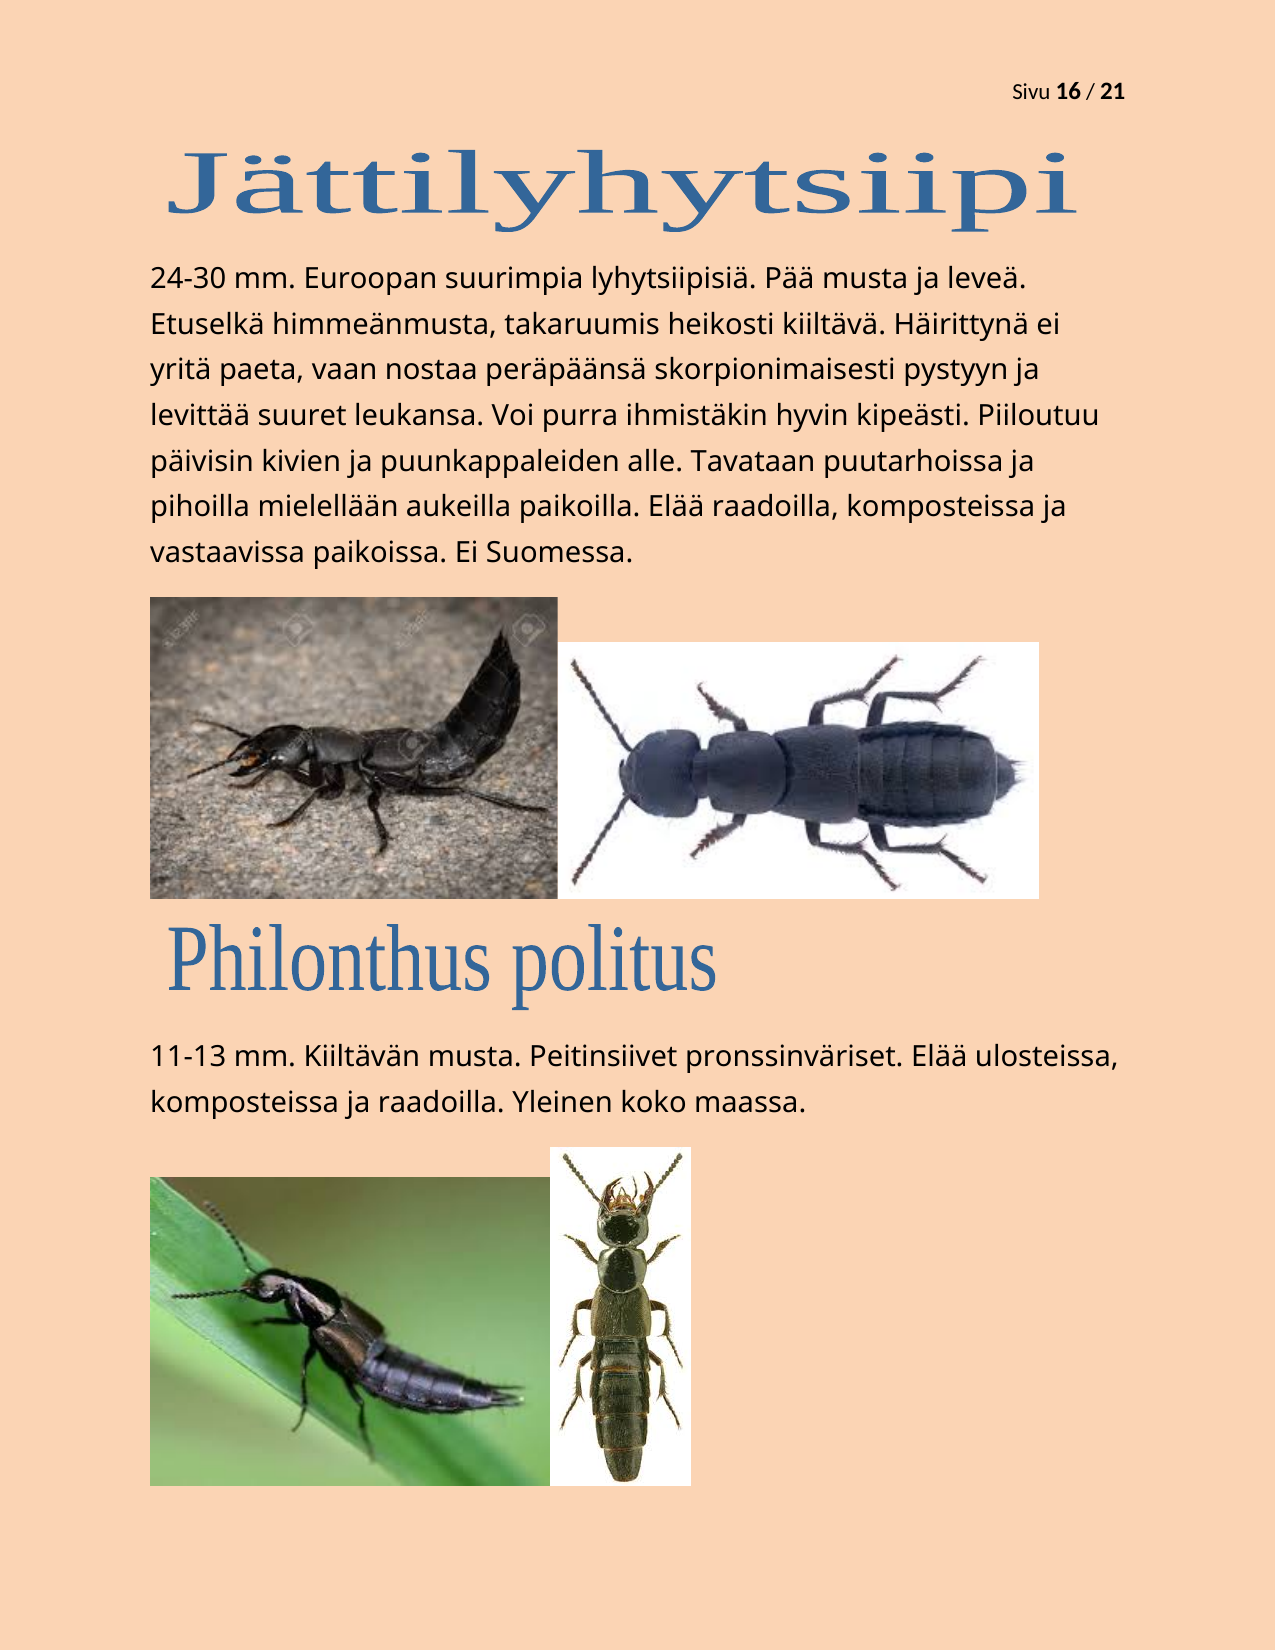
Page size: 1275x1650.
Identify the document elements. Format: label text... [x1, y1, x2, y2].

picture [150, 1147, 691, 1486]
text 24-30 mm. Euroopan suurimpia lyhytsiipisiä. Pää musta ja leveä. Etuselkä himmeänmusta, takaruumis heikosti kiiltävä. Häirittynä ei yritä paeta, vaan nostaa peräpäänsä skorpionimaisesti pystyyn ja levittää suuret leukansa. Voi purra ihmistäkin hyvin kipeästi. Piiloutuu päivisin kivien ja puunkappaleiden alle. Tavataan puutarhoissa ja pihoilla mielellään aukeilla paikoilla. Elää raadoilla, komposteissa ja vastaavissa paikoissa. Ei Suomessa. [150, 257, 1125, 571]
text 11-13 mm. Kiiltävän musta. Peitinsiivet pronssinväriset. Elää ulosteissa, komposteissa ja raadoilla. Yleinen koko maassa. [150, 1035, 1125, 1121]
picture [150, 597, 1039, 899]
